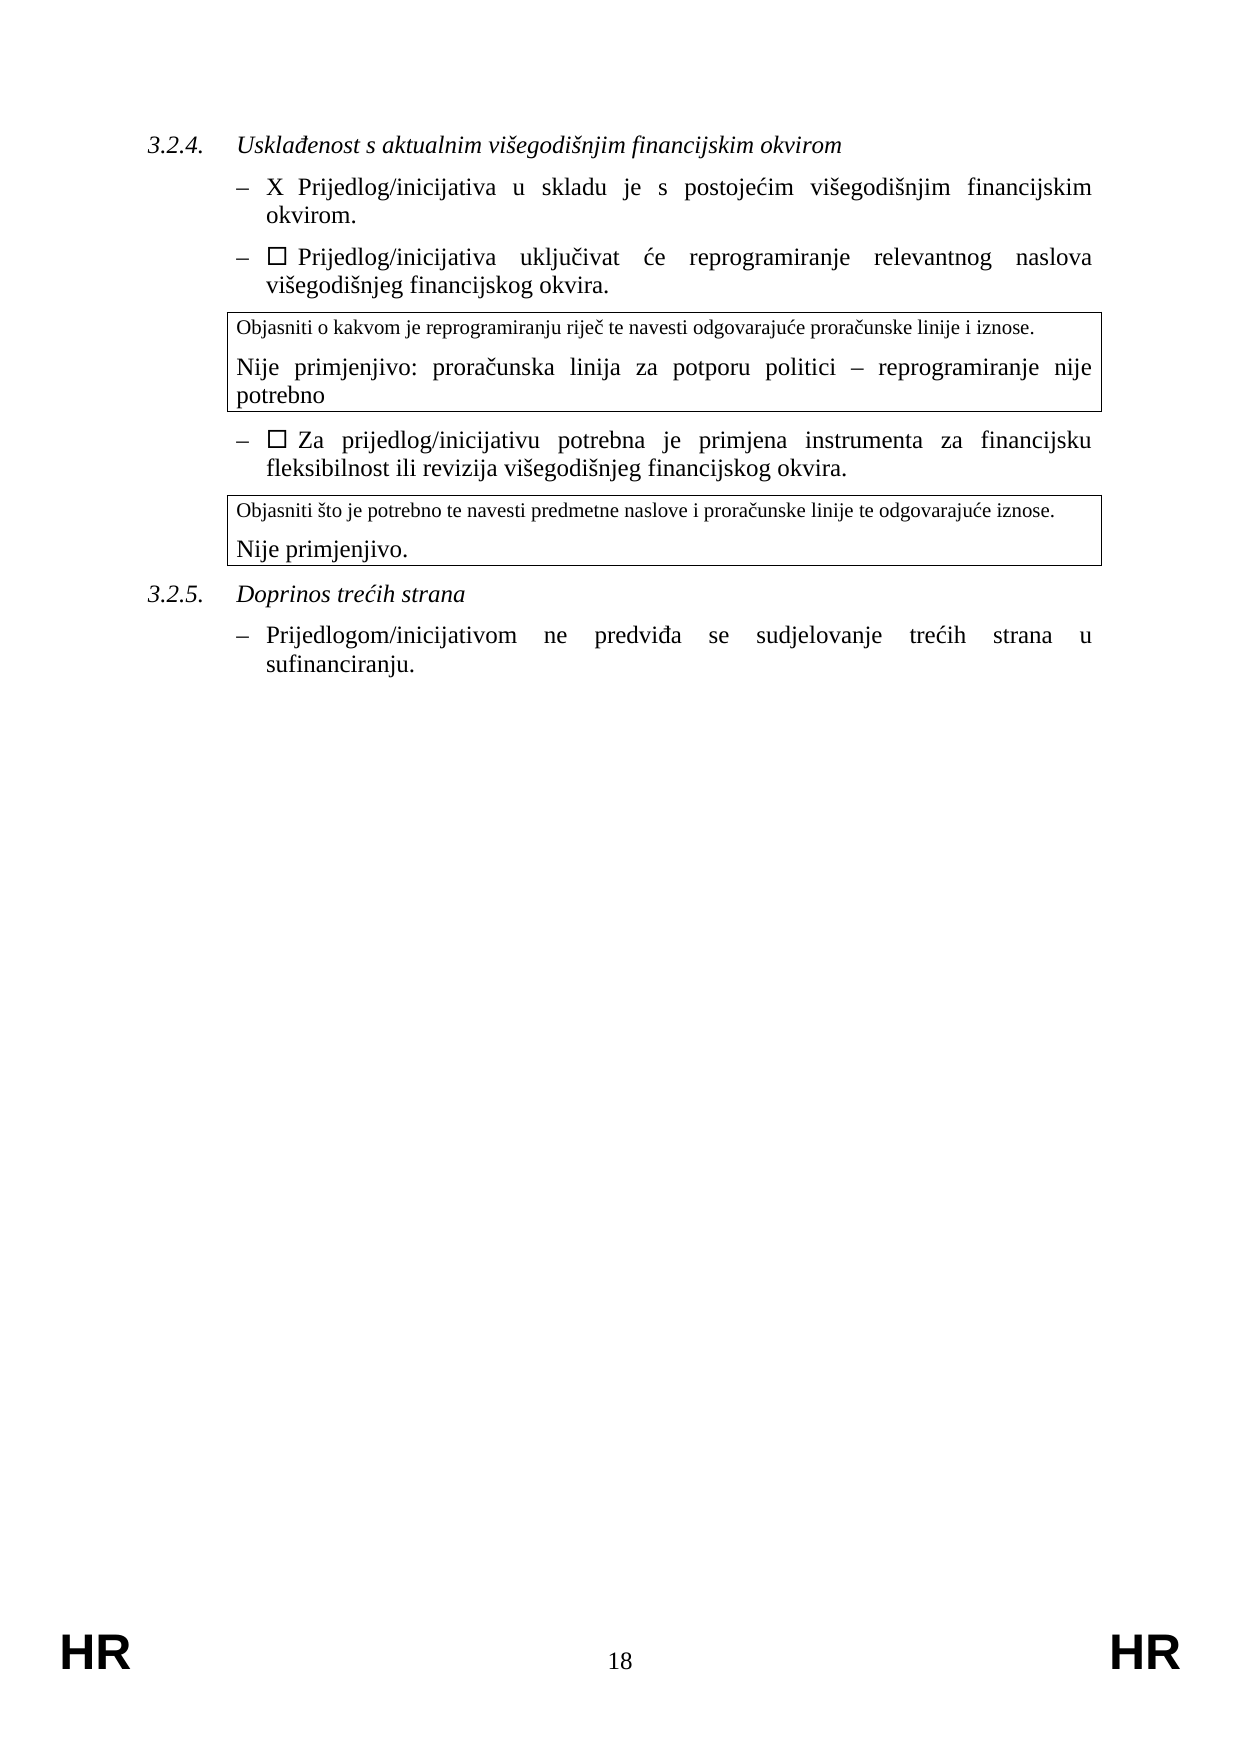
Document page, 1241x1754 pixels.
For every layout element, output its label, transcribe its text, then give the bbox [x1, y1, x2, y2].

list Prijedlog/inicijativa uključivat će reprogramiranje relevantnog naslova višegodišnjeg financijskog okvira. [236, 242, 1093, 299]
subtitle 3.2.4. Usklađenost s aktualnim višegodišnjim financijskim okvirom [148, 131, 1093, 159]
list X Prijedlog/inicijativa u skladu je s postojećim višegodišnjim financijskim okvirom. [236, 172, 1093, 229]
list Prijedlogom/inicijativom ne predviđa se sudjelovanje trećih strana u sufinanciranju. [236, 620, 1093, 677]
text Objasniti o kakvom je reprogramiranju riječ te navesti odgovarajuće proračunske linije i iznose. [228, 313, 1101, 339]
text Nije primjenjivo. [228, 531, 1101, 565]
subtitle 3.2.5. Doprinos trećih strana [148, 579, 1093, 607]
text Objasniti što je potrebno te navesti predmetne naslove i proračunske linije te odgovarajuće iznose. [228, 496, 1101, 522]
text Nije primjenjivo: proračunska linija za potporu politici – reprogramiranje nije potrebno [228, 348, 1101, 411]
list Za prijedlog/inicijativu potrebna je primjena instrumenta za financijsku fleksibilnost ili revizija višegodišnjeg financijskog okvira. [236, 425, 1093, 482]
